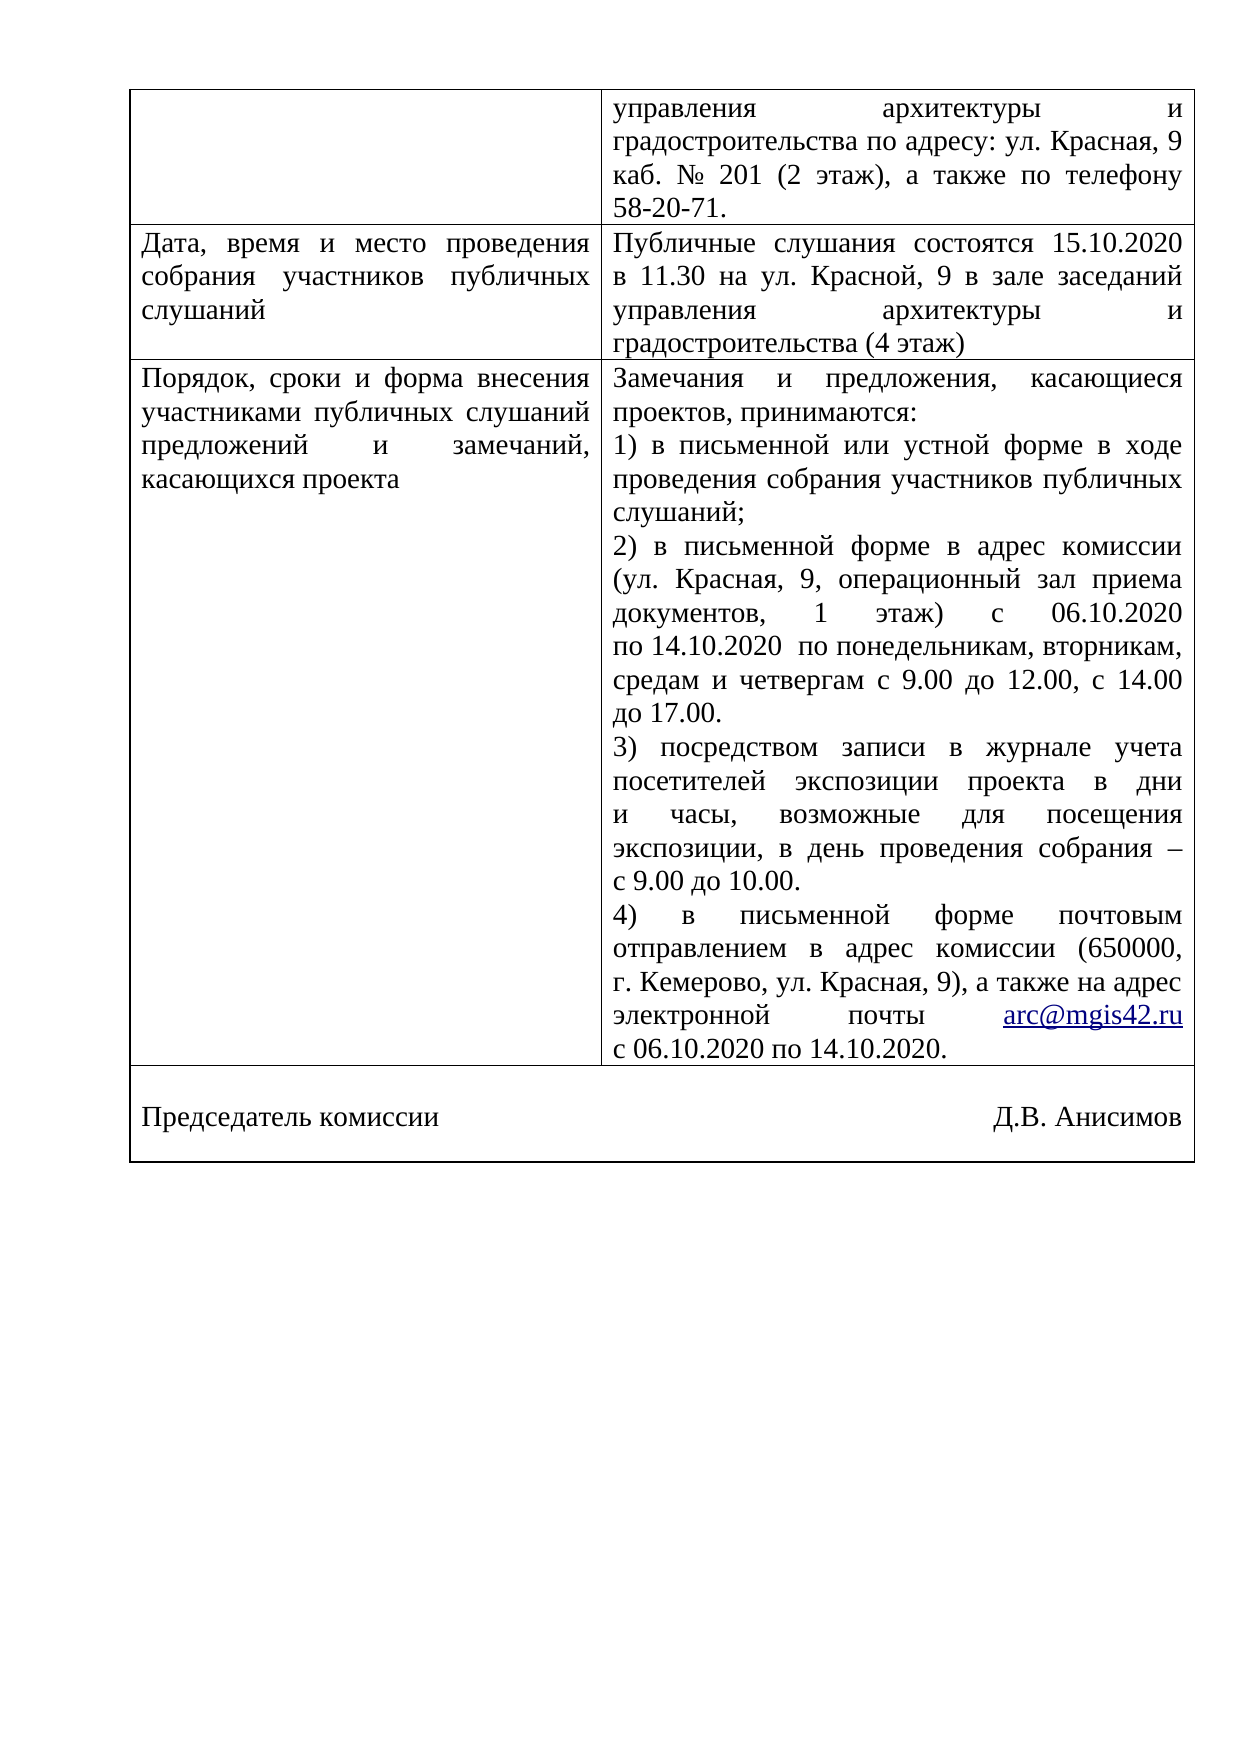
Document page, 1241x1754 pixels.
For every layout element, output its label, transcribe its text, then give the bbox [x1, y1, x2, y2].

table_cell Публичные слушания состоятся 15.10.2020 в 11.30 на ул. Красной, 9 в зале заседаний управления архитектуры и градостроительства (4 этаж) [602, 225, 1194, 359]
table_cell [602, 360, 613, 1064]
table_cell Порядок, сроки и форма внесения участниками публичных слушаний предложений и замечаний, касающихся проекта [131, 360, 601, 1064]
table_cell Дата, время и место проведения собрания участников публичных слушаний [131, 225, 601, 359]
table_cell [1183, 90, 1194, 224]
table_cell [131, 90, 601, 224]
table_cell Председатель комиссии Д.В. Анисимов [131, 1066, 1194, 1161]
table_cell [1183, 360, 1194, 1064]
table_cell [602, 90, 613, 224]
